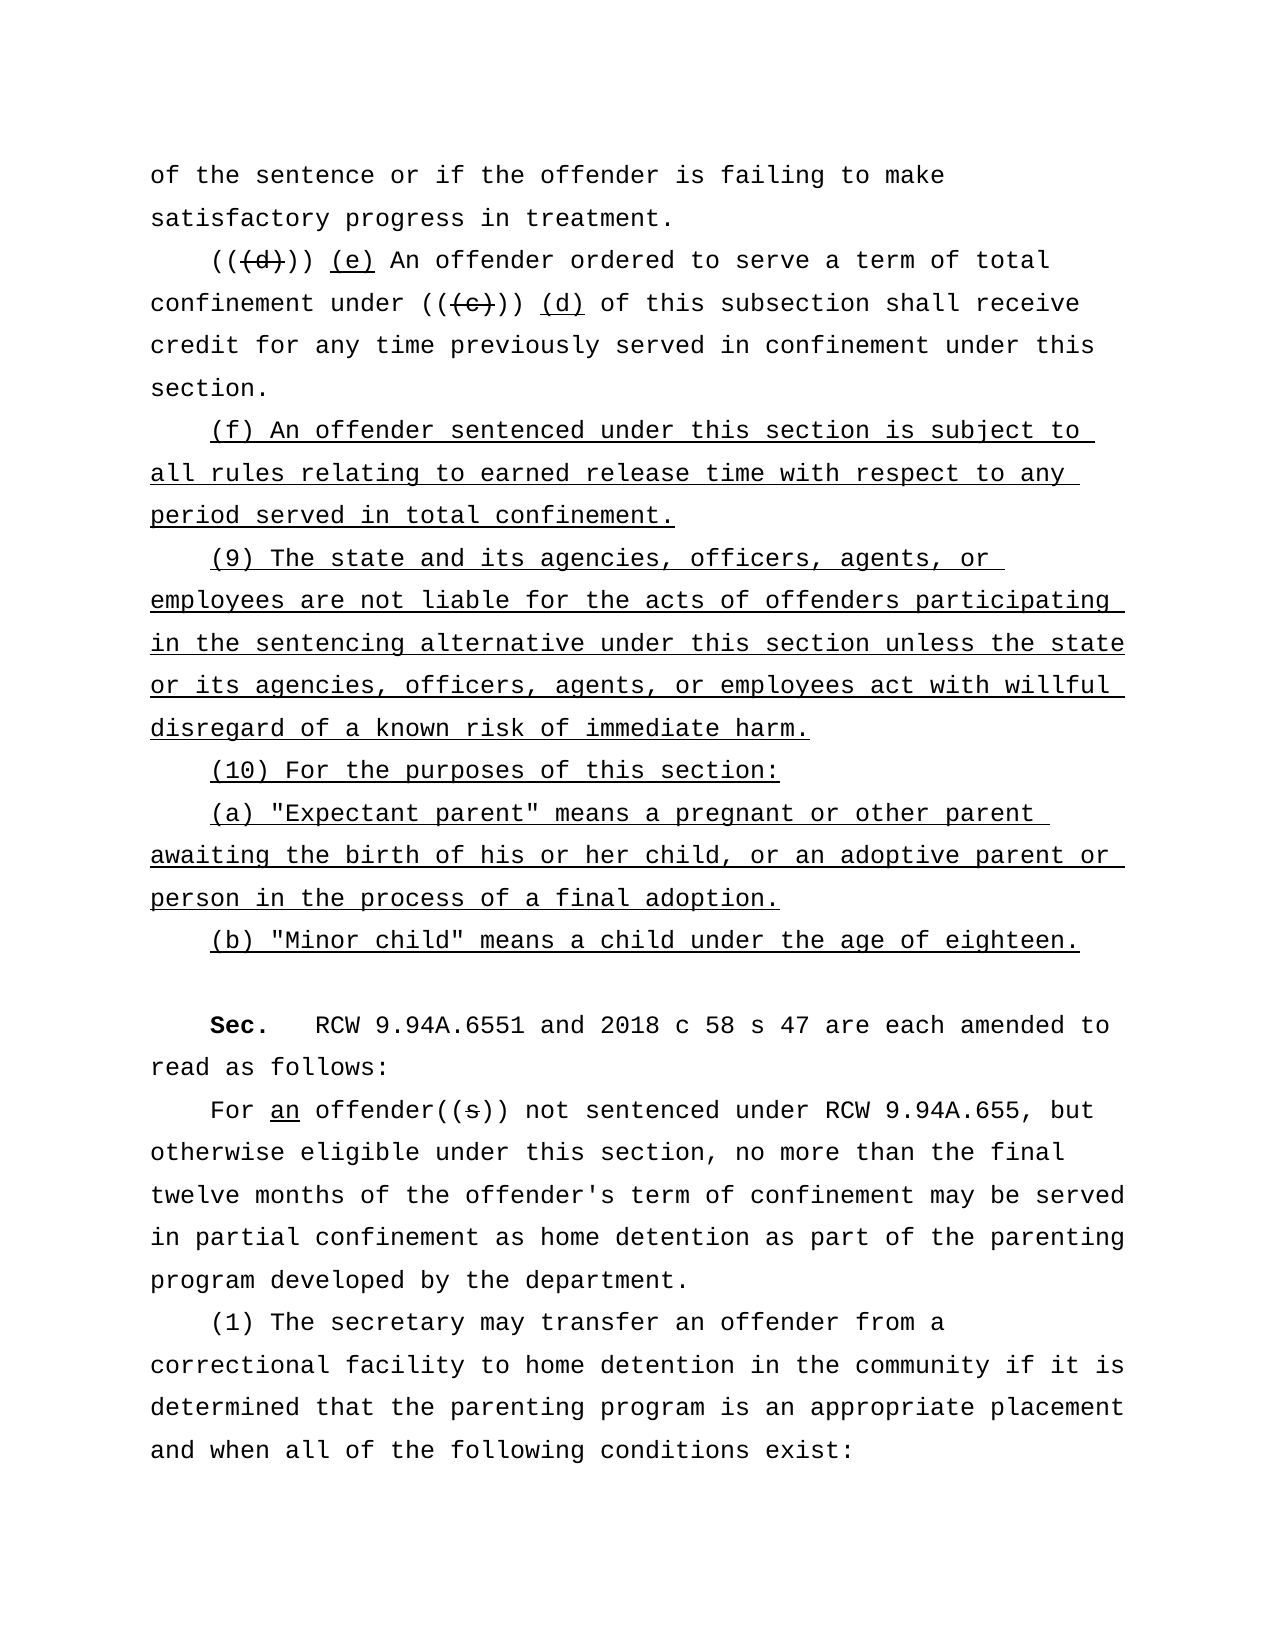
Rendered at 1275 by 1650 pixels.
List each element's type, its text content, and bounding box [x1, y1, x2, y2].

text (10) For the purposes of this section: [150, 745, 1125, 787]
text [150, 150, 1125, 235]
text Sec. RCW 9.94A.6551 and 2018 c 58 s 47 are each amended to read as follows: [150, 999, 1125, 1084]
text (a) "Expectant parent" means a pregnant or other parent awaiting the birth of his or her child, or an adoptive parent or person in the process of a final adoption. [150, 868, 1125, 915]
text (9) The state and its agencies, officers, agents, or employees are not liable for the acts of offenders participating in the sentencing alternative under this section unless the state or its agencies, officers, agents, or employees act with willful disregard of a known risk of immediate harm. [150, 532, 1125, 611]
text (9) The state and its agencies, officers, agents, or employees are not liable for the acts of offenders participating in the sentencing alternative under this section unless the state or its agencies, officers, agents, or employees act with willful disregard of a known risk of immediate harm. [150, 698, 1125, 745]
text (9) The state and its agencies, officers, agents, or employees are not liable for the acts of offenders participating in the sentencing alternative under this section unless the state or its agencies, officers, agents, or employees act with willful disregard of a known risk of immediate harm. [150, 655, 1125, 696]
text (9) The state and its agencies, officers, agents, or employees are not liable for the acts of offenders participating in the sentencing alternative under this section unless the state or its agencies, officers, agents, or employees act with willful disregard of a known risk of immediate harm. [150, 613, 1125, 654]
text For an offender((s)) not sentenced under RCW 9.94A.655, but otherwise eligible under this section, no more than the final twelve months of the offender's term of confinement may be served in partial confinement as home detention as part of the parenting program developed by the department. [150, 1084, 1125, 1297]
text (1) The secretary may transfer an offender from a correctional facility to home detention in the community if it is determined that the parenting program is an appropriate placement and when all of the following conditions exist: [150, 1297, 1125, 1467]
text (a) "Expectant parent" means a pregnant or other parent awaiting the birth of his or her child, or an adoptive parent or person in the process of a final adoption. [150, 787, 1125, 866]
text (((d))) (e) An offender ordered to serve a term of total confinement under (((c))) (d) of this subsection shall receive credit for any time previously served in confinement under this section. [150, 235, 1125, 405]
text (f) An offender sentenced under this section is subject to all rules relating to earned release time with respect to any period served in total confinement. [150, 405, 1125, 532]
text (b) "Minor child" means a child under the age of eighteen. [150, 915, 1125, 957]
